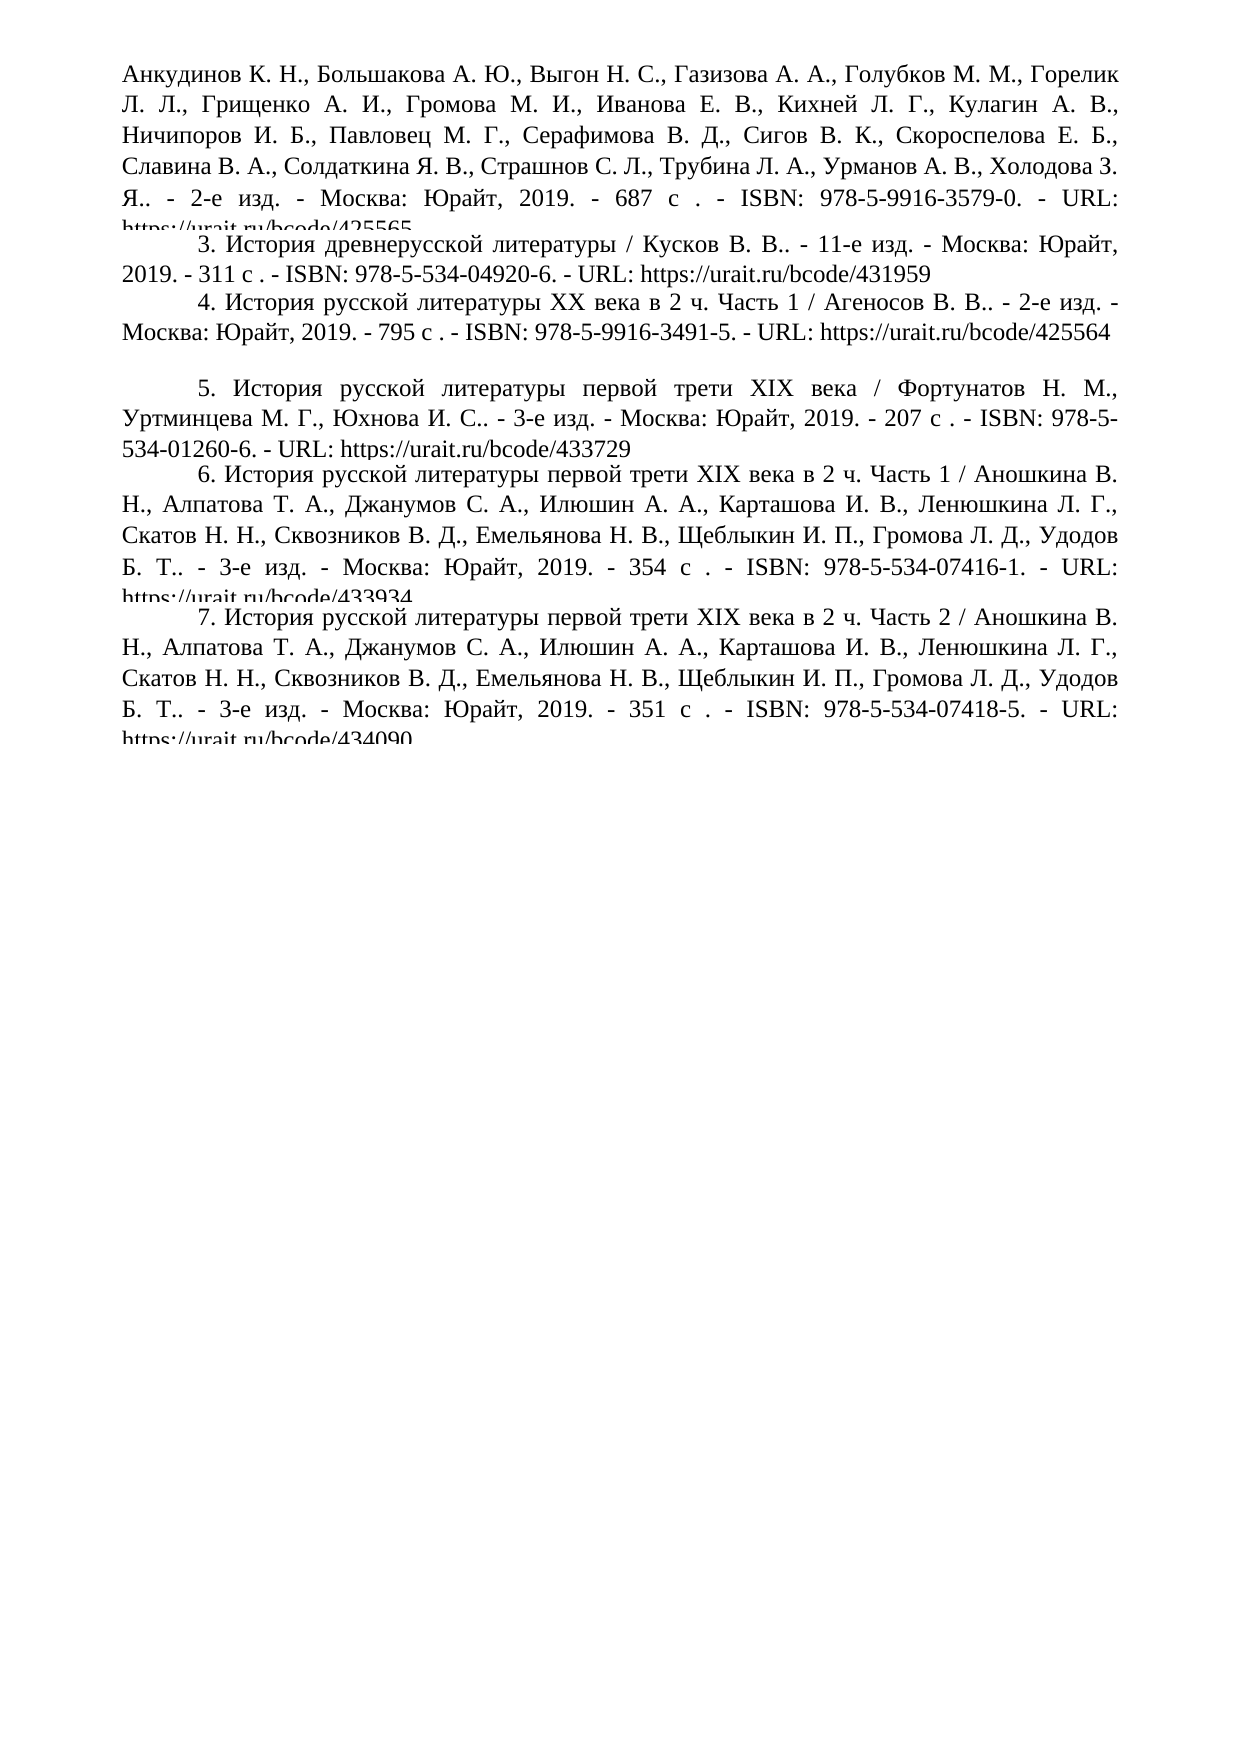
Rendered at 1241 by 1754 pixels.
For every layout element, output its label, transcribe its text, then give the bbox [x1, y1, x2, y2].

table_cell 6. История русской литературы первой трети XIX века в 2 ч. Часть 1 / Аношкина В. Н., Алпатова Т. А., Джанумов С. А., Илюшин А. А., Карташова И. В., Ленюшкина Л. Г., Скатов Н. Н., Сквозников В. Д., Емельянова Н. В., Щеблыкин И. П., Громова Л. Д., Удодов Б. Т.. - 3-е изд. - Москва: Юрайт, 2019. - 354 с . - ISBN: 978-5-534-07416-1. - URL: https://urait.ru/bcode/433934 [118, 460, 1122, 602]
table_cell 5. История русской литературы первой трети XIX века / Фортунатов Н. М., Уртминцева М. Г., Юхнова И. С.. - 3-е изд. - Москва: Юрайт, 2019. - 207 с . - ISBN: 978-5-534-01260-6. - URL: https://urait.ru/bcode/433729 [118, 374, 1122, 459]
table_cell 7. История русской литературы первой трети XIX века в 2 ч. Часть 2 / Аношкина В. Н., Алпатова Т. А., Джанумов С. А., Илюшин А. А., Карташова И. В., Ленюшкина Л. Г., Скатов Н. Н., Сквозников В. Д., Емельянова Н. В., Щеблыкин И. П., Громова Л. Д., Удодов Б. Т.. - 3-е изд. - Москва: Юрайт, 2019. - 351 с . - ISBN: 978-5-534-07418-5. - URL: https://urait.ru/bcode/434090 [118, 602, 1122, 744]
table_cell 3. История древнерусской литературы / Кусков В. В.. - 11-е изд. - Москва: Юрайт, 2019. - 311 с . - ISBN: 978-5-534-04920-6. - URL: https://urait.ru/bcode/431959 [118, 230, 1122, 287]
table_cell 4. История русской литературы XX века в 2 ч. Часть 1 / Агеносов В. В.. - 2-е изд. - Москва: Юрайт, 2019. - 795 с . - ISBN: 978-5-9916-3491-5. - URL: https://urait.ru/bcode/425564 [118, 288, 1122, 373]
table_header Анкудинов К. Н., Большакова А. Ю., Выгон Н. С., Газизова А. А., Голубков М. М., Горелик Л. Л., Грищенко А. И., Громова М. И., Иванова Е. В., Кихней Л. Г., Кулагин А. В., Ничипоров И. Б., Павловец М. Г., Серафимова В. Д., Сигов В. К., Скороспелова Е. Б., Славина В. А., Солдаткина Я. В., Страшнов С. Л., Трубина Л. А., Урманов А. В., Холодова З. Я.. - 2-е изд. - Москва: Юрайт, 2019. - 687 с . - ISBN: 978-5-9916-3579-0. - URL: https://urait.ru/bcode/425565 [118, 59, 1122, 229]
